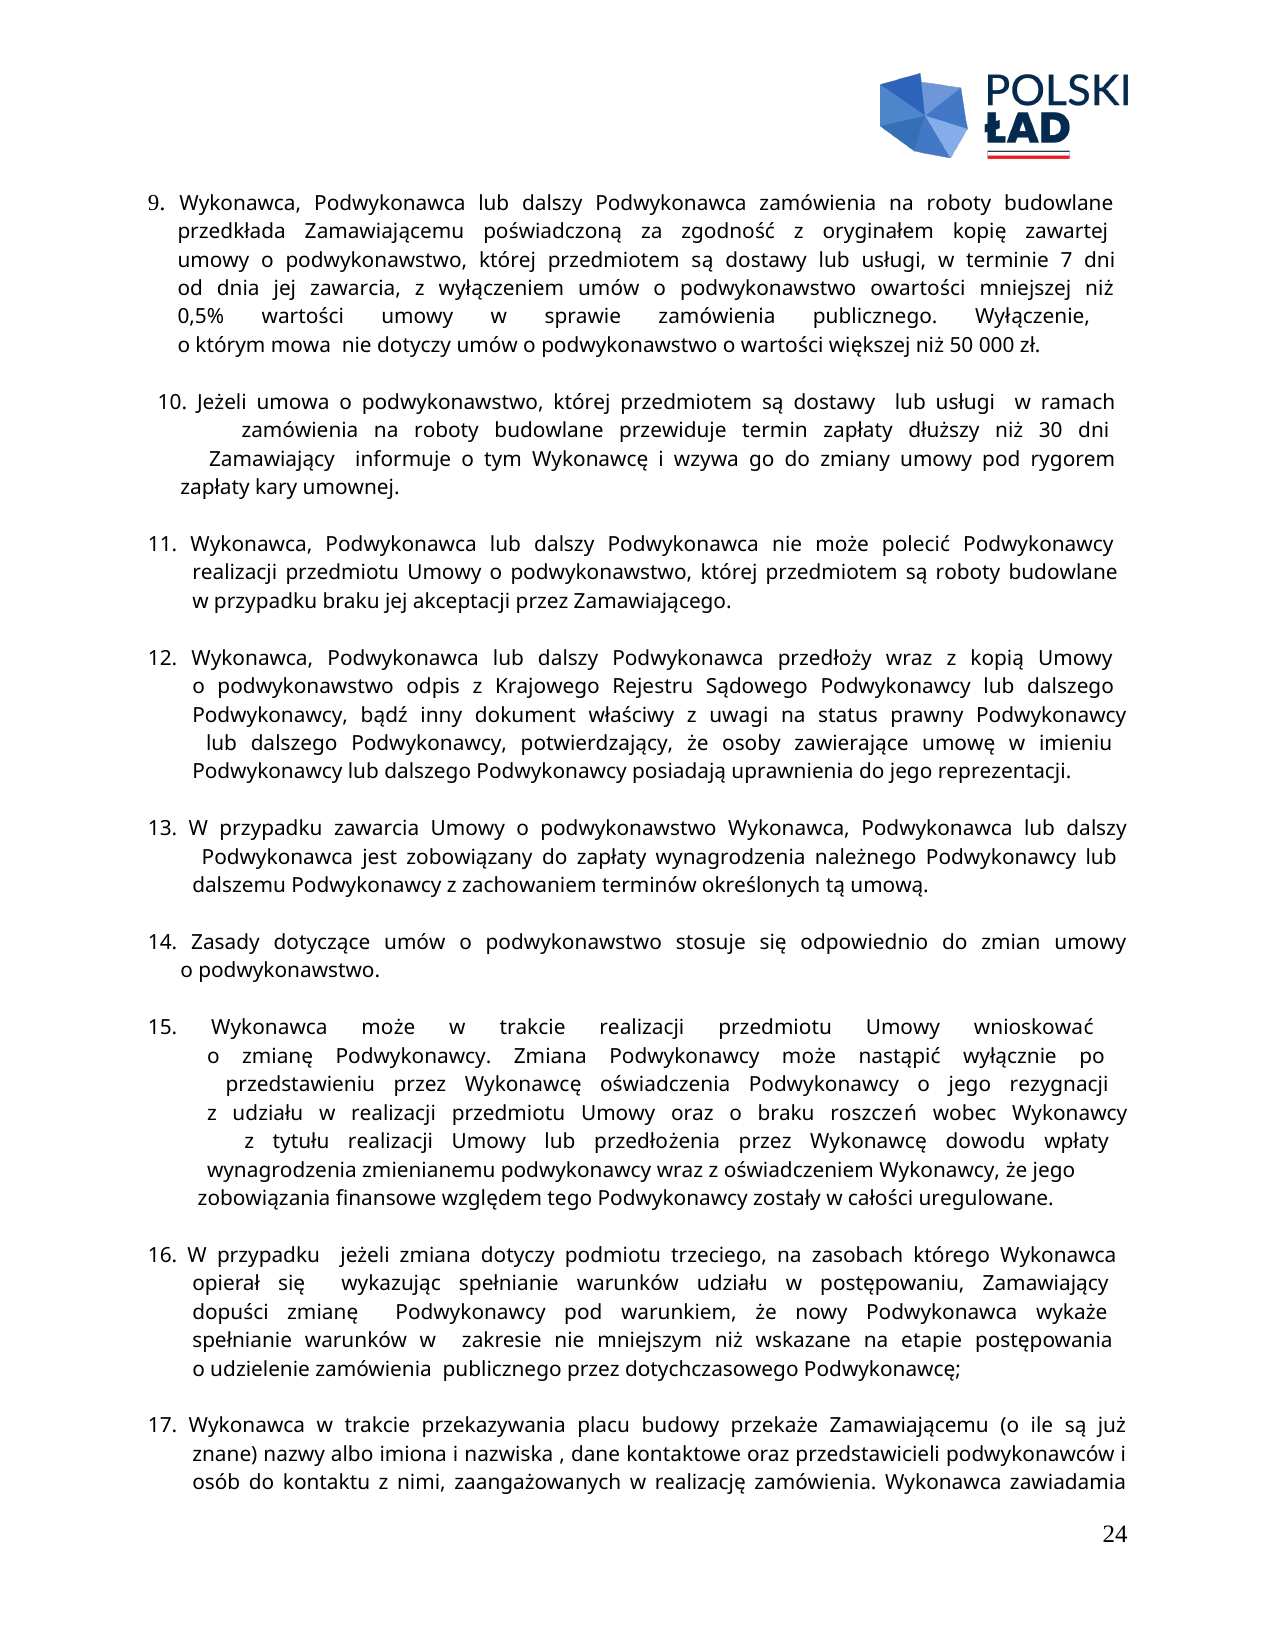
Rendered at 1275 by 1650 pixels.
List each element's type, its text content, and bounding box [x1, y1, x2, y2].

text 14. Zasady dotyczące umów o podwykonawstwo stosuje się odpowiednio do zmian umowy o podwykonawstwo. [148, 927, 1127, 984]
text 9. Wykonawca, Podwykonawca lub dalszy Podwykonawca zamówienia na roboty budowlane przedkłada Zamawiającemu poświadczoną za zgodność z oryginałem kopię zawartej umowy o podwykonawstwo, której przedmiotem są dostawy lub usługi, w terminie 7 dni od dnia jej zawarcia, z wyłączeniem umów o podwykonawstwo owartości mniejszej niż 0,5% wartości umowy w sprawie zamówienia publicznego. Wyłączenie, o którym mowa nie dotyczy umów o podwykonawstwo o wartości większej niż 50 000 zł. [148, 187, 1127, 358]
picture [880, 73, 1128, 159]
list 13. W przypadku zawarcia Umowy o podwykonawstwo Wykonawca, Podwykonawca lub dalszy Podwykonawca jest zobowiązany do zapłaty wynagrodzenia należnego Podwykonawcy lub dalszemu Podwykonawcy z zachowaniem terminów określonych tą umową. [148, 813, 1127, 899]
text 16. W przypadku jeżeli zmiana dotyczy podmiotu trzeciego, na zasobach którego Wykonawca opierał się wykazując spełnianie warunków udziału w postępowaniu, Zamawiający dopuści zmianę Podwykonawcy pod warunkiem, że nowy Podwykonawca wykaże spełnianie warunków w zakresie nie mniejszym niż wskazane na etapie postępowania o udzielenie zamówienia publicznego przez dotychczasowego Podwykonawcę; [148, 1240, 1127, 1382]
text zobowiązania finansowe względem tego Podwykonawcy zostały w całości uregulowane. [192, 1183, 1127, 1212]
list 12. Wykonawca, Podwykonawca lub dalszy Podwykonawca przedłoży wraz z kopią Umowy o podwykonawstwo odpis z Krajowego Rejestru Sądowego Podwykonawcy lub dalszego Podwykonawcy, bądź inny dokument właściwy z uwagi na status prawny Podwykonawcy lub dalszego Podwykonawcy, potwierdzający, że osoby zawierające umowę w imieniu Podwykonawcy lub dalszego Podwykonawcy posiadają uprawnienia do jego reprezentacji. [148, 643, 1127, 785]
text 15. Wykonawca może w trakcie realizacji przedmiotu Umowy wnioskować o zmianę Podwykonawcy. Zmiana Podwykonawcy może nastąpić wyłącznie po przedstawieniu przez Wykonawcę oświadczenia Podwykonawcy o jego rezygnacji z udziału w realizacji przedmiotu Umowy oraz o braku roszczeń wobec Wykonawcy z tytułu realizacji Umowy lub przedłożenia przez Wykonawcę dowodu wpłaty wynagrodzenia zmienianemu podwykonawcy wraz z oświadczeniem Wykonawcy, że jego [148, 1012, 1127, 1183]
list 11. Wykonawca, Podwykonawca lub dalszy Podwykonawca nie może polecić Podwykonawcy realizacji przedmiotu Umowy o podwykonawstwo, której przedmiotem są roboty budowlane w przypadku braku jej akceptacji przez Zamawiającego. [148, 529, 1127, 614]
text 10. Jeżeli umowa o podwykonawstwo, której przedmiotem są dostawy lub usługi w ramach zamówienia na roboty budowlane przewiduje termin zapłaty dłuższy niż 30 dni Zamawiający informuje o tym Wykonawcę i wzywa go do zmiany umowy pod rygorem zapłaty kary umownej. [148, 387, 1127, 501]
